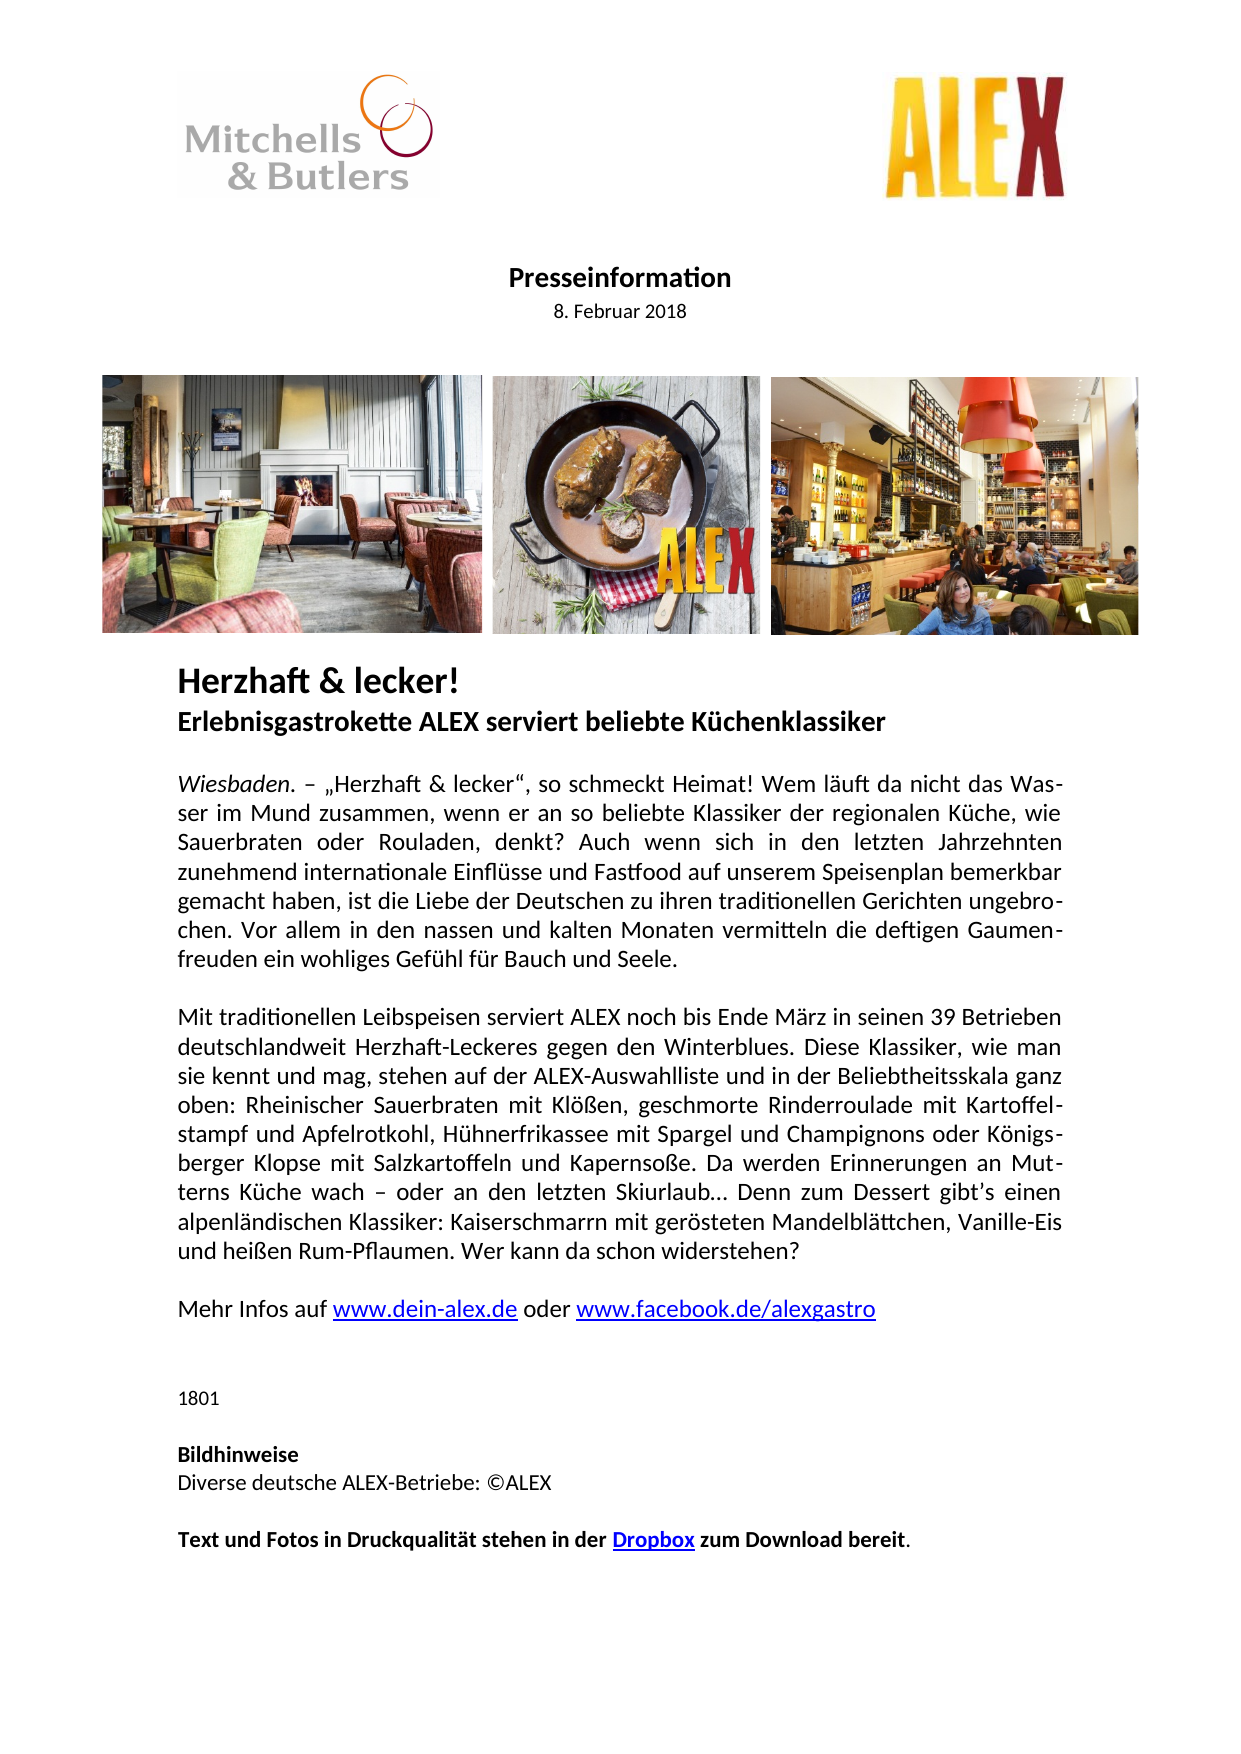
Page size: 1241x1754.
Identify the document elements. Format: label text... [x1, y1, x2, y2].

subtitle Presseinformation [177, 257, 1063, 295]
text Mehr Infos auf www.dein-alex.de oder www.facebook.de/alexgastro [177, 1294, 1063, 1323]
text Herzhaft & lecker! [177, 382, 1063, 703]
text Bildhinweise [177, 1440, 1063, 1468]
picture [100, 375, 482, 631]
text 1801 [177, 1382, 1063, 1411]
text 8. Februar 2018 [177, 295, 1063, 324]
text Diverse deutsche ALEX-Betriebe: ©ALEX [177, 1468, 1063, 1496]
text Erlebnisgastrokette ALEX serviert beliebte Küchenklassiker [177, 703, 1063, 739]
picture [882, 72, 1068, 201]
text Mit traditionellen Leibspeisen serviert ALEX noch bis Ende März in seinen 39 Betrieben deutschlandweit Herzhaft-Leckeres gegen den Winterblues. Diese Klassiker, wie man sie kennt und mag, stehen auf der ALEX-Auswahlliste und in der Beliebtheitsskala ganz oben: Rheinischer Sauerbraten mit Klößen, geschmorte Rinderroulade mit Kartoffelstampf und Apfelrotkohl, Hühnerfrikassee mit Spargel und Champignons oder Königsberger Klopse mit Salzkartoffeln und Kapernsoße. Da werden Erinnerungen an Mutterns Küche wach – oder an den letzten Skiurlaub… Denn zum Dessert gibt’s einen alpenländischen Klassiker: Kaiserschmarrn mit gerösteten Mandelblättchen, Vanille-Eis und heißen Rum-Pflaumen. Wer kann da schon widerstehen? [177, 1002, 1063, 1265]
picture [769, 377, 1138, 634]
text Text und Fotos in Druckqualität stehen in der Dropbox zum Download bereit. [177, 1525, 1063, 1553]
picture [491, 376, 760, 632]
text Wiesbaden. – „Herzhaft & lecker“, so schmeckt Heimat! Wem läuft da nicht das Wasser im Mund zusammen, wenn er an so beliebte Klassiker der regionalen Küche, wie Sauerbraten oder Rouladen, denkt? Auch wenn sich in den letzten Jahrzehnten zunehmend internationale Einflüsse und Fastfood auf unserem Speisenplan bemerkbar gemacht haben, ist die Liebe der Deutschen zu ihren traditionellen Gerichten ungebrochen. Vor allem in den nassen und kalten Monaten vermitteln die deftigen Gaumenfreuden ein wohliges Gefühl für Bauch und Seele. [177, 769, 1063, 973]
picture [177, 71, 441, 198]
